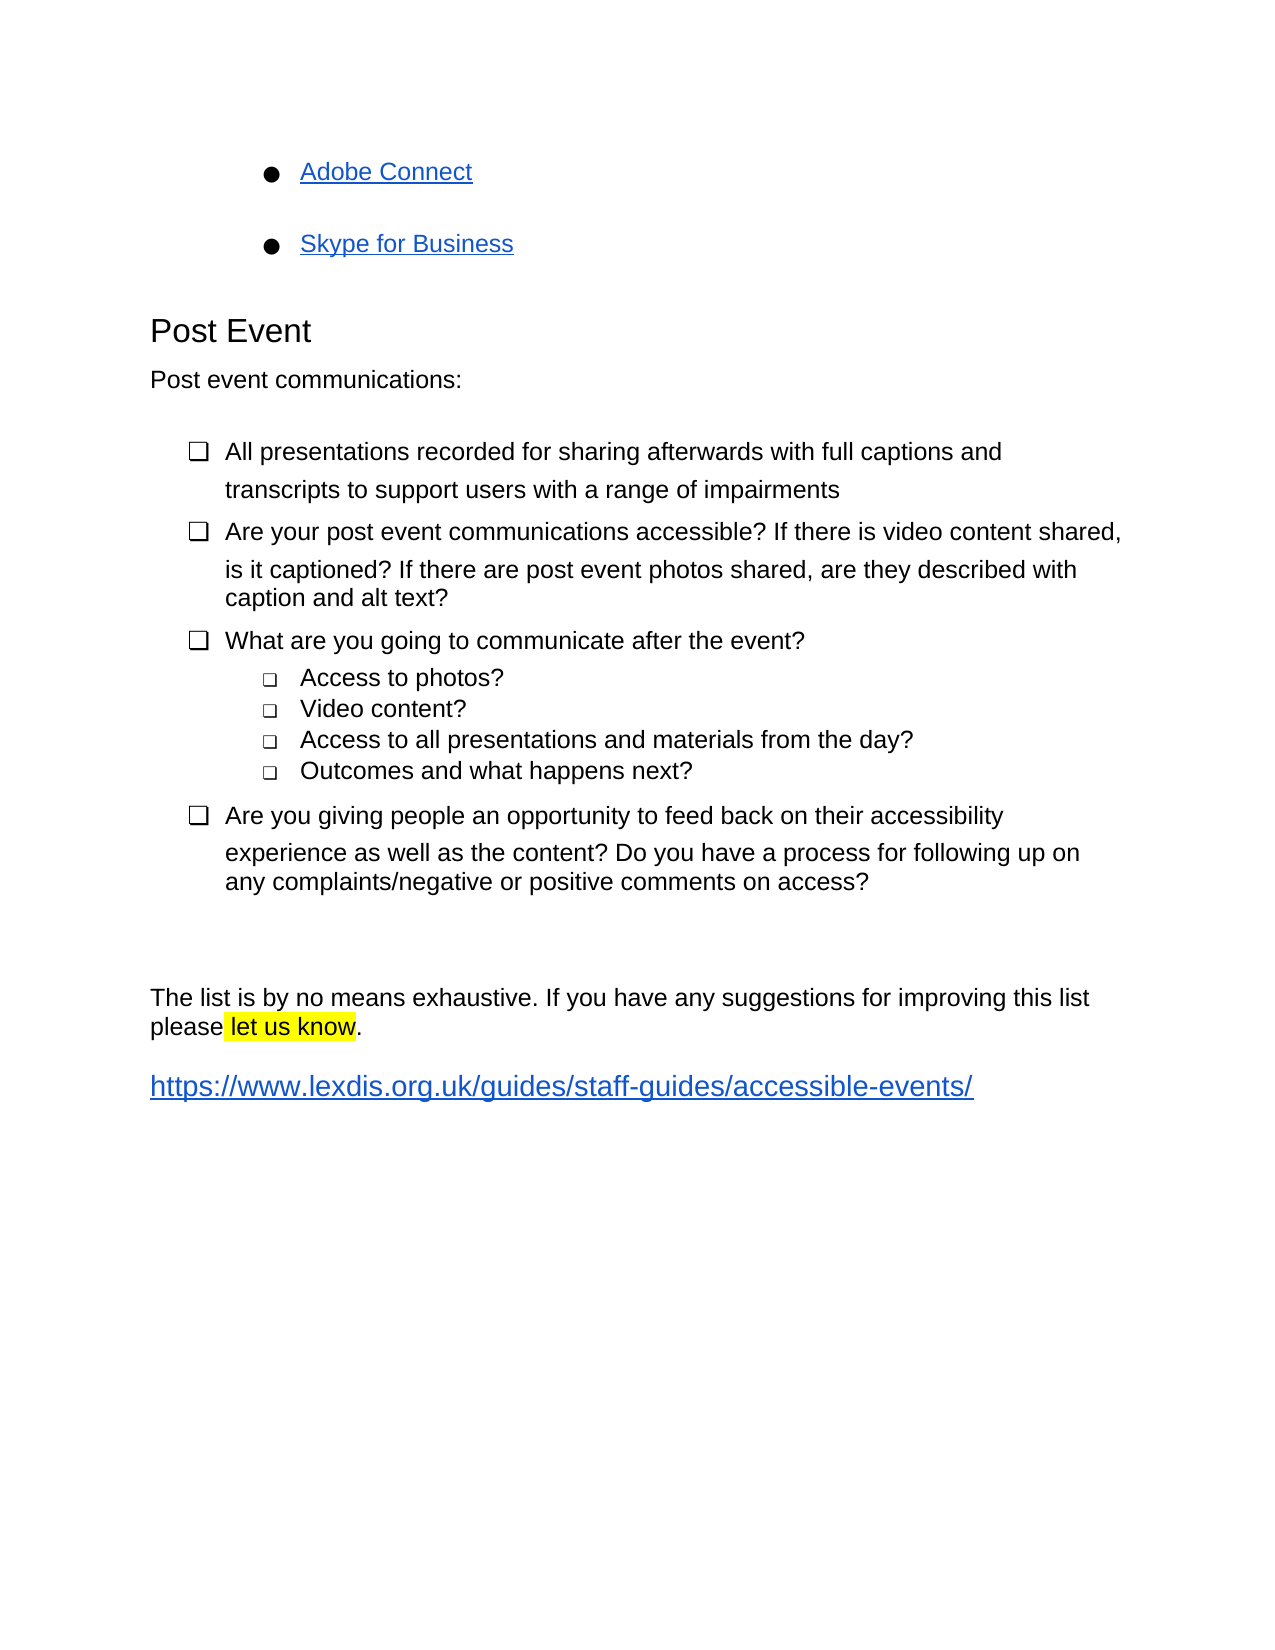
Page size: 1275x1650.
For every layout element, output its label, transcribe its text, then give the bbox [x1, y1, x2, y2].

text https://www.lexdis.org.uk/guides/staff-guides/accessible-events/ [150, 1069, 1125, 1103]
list Are your post event communications accessible? If there is video content shared, is it captioned? If there are post event photos shared, are they described with caption and alt text? [187, 503, 1125, 612]
list What are you going to communicate after the event? [187, 612, 1125, 663]
list Video content? [262, 694, 1125, 725]
list Adobe Connect [262, 150, 1125, 193]
subtitle Post Event [150, 311, 1125, 350]
list Access to photos? [262, 663, 1125, 694]
list Access to all presentations and materials from the day? [262, 725, 1125, 756]
list Skype for Business [262, 222, 1125, 264]
text Post event communications: [150, 366, 1125, 394]
text The list is by no means exhaustive. If you have any suggestions for improving this list please let us know. [150, 983, 1125, 1041]
list Outcomes and what happens next? [262, 756, 1125, 787]
list All presentations recorded for sharing afterwards with full captions and transcripts to support users with a range of impairments [187, 423, 1125, 503]
list Are you giving people an opportunity to feed back on their accessibility experience as well as the content? Do you have a process for following up on any complaints/negative or positive comments on access? [187, 787, 1125, 896]
